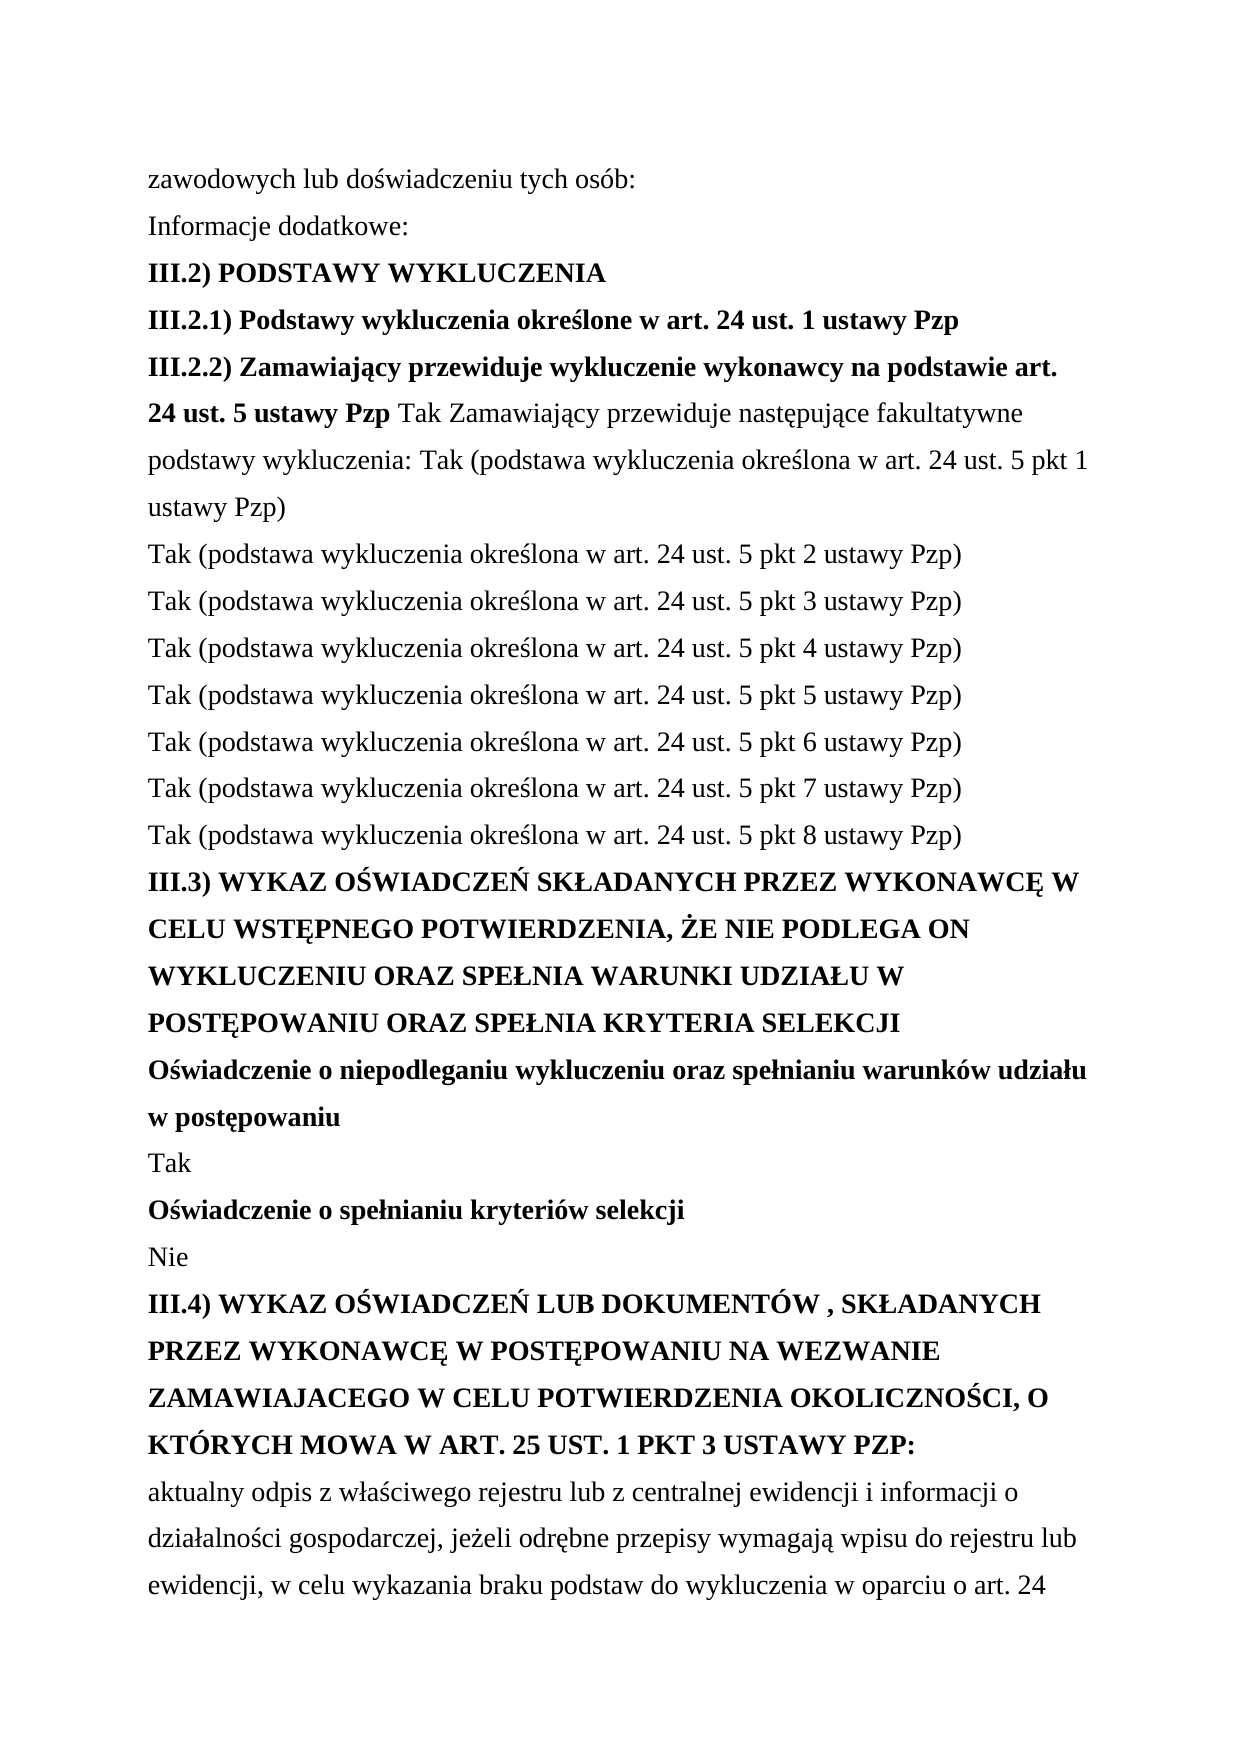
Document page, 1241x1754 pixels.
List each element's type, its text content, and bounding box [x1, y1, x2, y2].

text III.2) PODSTAWY WYKLUCZENIA [148, 241, 1093, 288]
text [148, 148, 1093, 241]
text Oświadczenie o niepodleganiu wykluczeniu oraz spełnianiu warunków udziału w postępowaniu Tak Oświadczenie o spełnianiu kryteriów selekcji Nie [148, 1038, 1093, 1273]
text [148, 1460, 1093, 1601]
text III.4) WYKAZ OŚWIADCZEŃ LUB DOKUMENTÓW , SKŁADANYCH PRZEZ WYKONAWCĘ W POSTĘPOWANIU NA WEZWANIE ZAMAWIAJACEGO W CELU POTWIERDZENIA OKOLICZNOŚCI, O KTÓRYCH MOWA W ART. 25 UST. 1 PKT 3 USTAWY PZP: [148, 1273, 1093, 1460]
text III.3) WYKAZ OŚWIADCZEŃ SKŁADANYCH PRZEZ WYKONAWCĘ W CELU WSTĘPNEGO POTWIERDZENIA, ŻE NIE PODLEGA ON WYKLUCZENIU ORAZ SPEŁNIA WARUNKI UDZIAŁU W POSTĘPOWANIU ORAZ SPEŁNIA KRYTERIA SELEKCJI [148, 851, 1093, 1038]
text III.2.1) Podstawy wykluczenia określone w art. 24 ust. 1 ustawy Pzp III.2.2) Zamawiający przewiduje wykluczenie wykonawcy na podstawie art. 24 ust. 5 ustawy Pzp Tak Zamawiający przewiduje następujące fakultatywne podstawy wykluczenia: Tak (podstawa wykluczenia określona w art. 24 ust. 5 pkt 1 ustawy Pzp) Tak (podstawa wykluczenia określona w art. 24 ust. 5 pkt 2 ustawy Pzp) Tak (podstawa wykluczenia określona w art. 24 ust. 5 pkt 3 ustawy Pzp) Tak (podstawa wykluczenia określona w art. 24 ust. 5 pkt 4 ustawy Pzp) Tak (podstawa wykluczenia określona w art. 24 ust. 5 pkt 5 ustawy Pzp) Tak (podstawa wykluczenia określona w art. 24 ust. 5 pkt 6 ustawy Pzp) Tak (podstawa wykluczenia określona w art. 24 ust. 5 pkt 7 ustawy Pzp) Tak (podstawa wykluczenia określona w art. 24 ust. 5 pkt 8 ustawy Pzp) [148, 288, 1093, 851]
